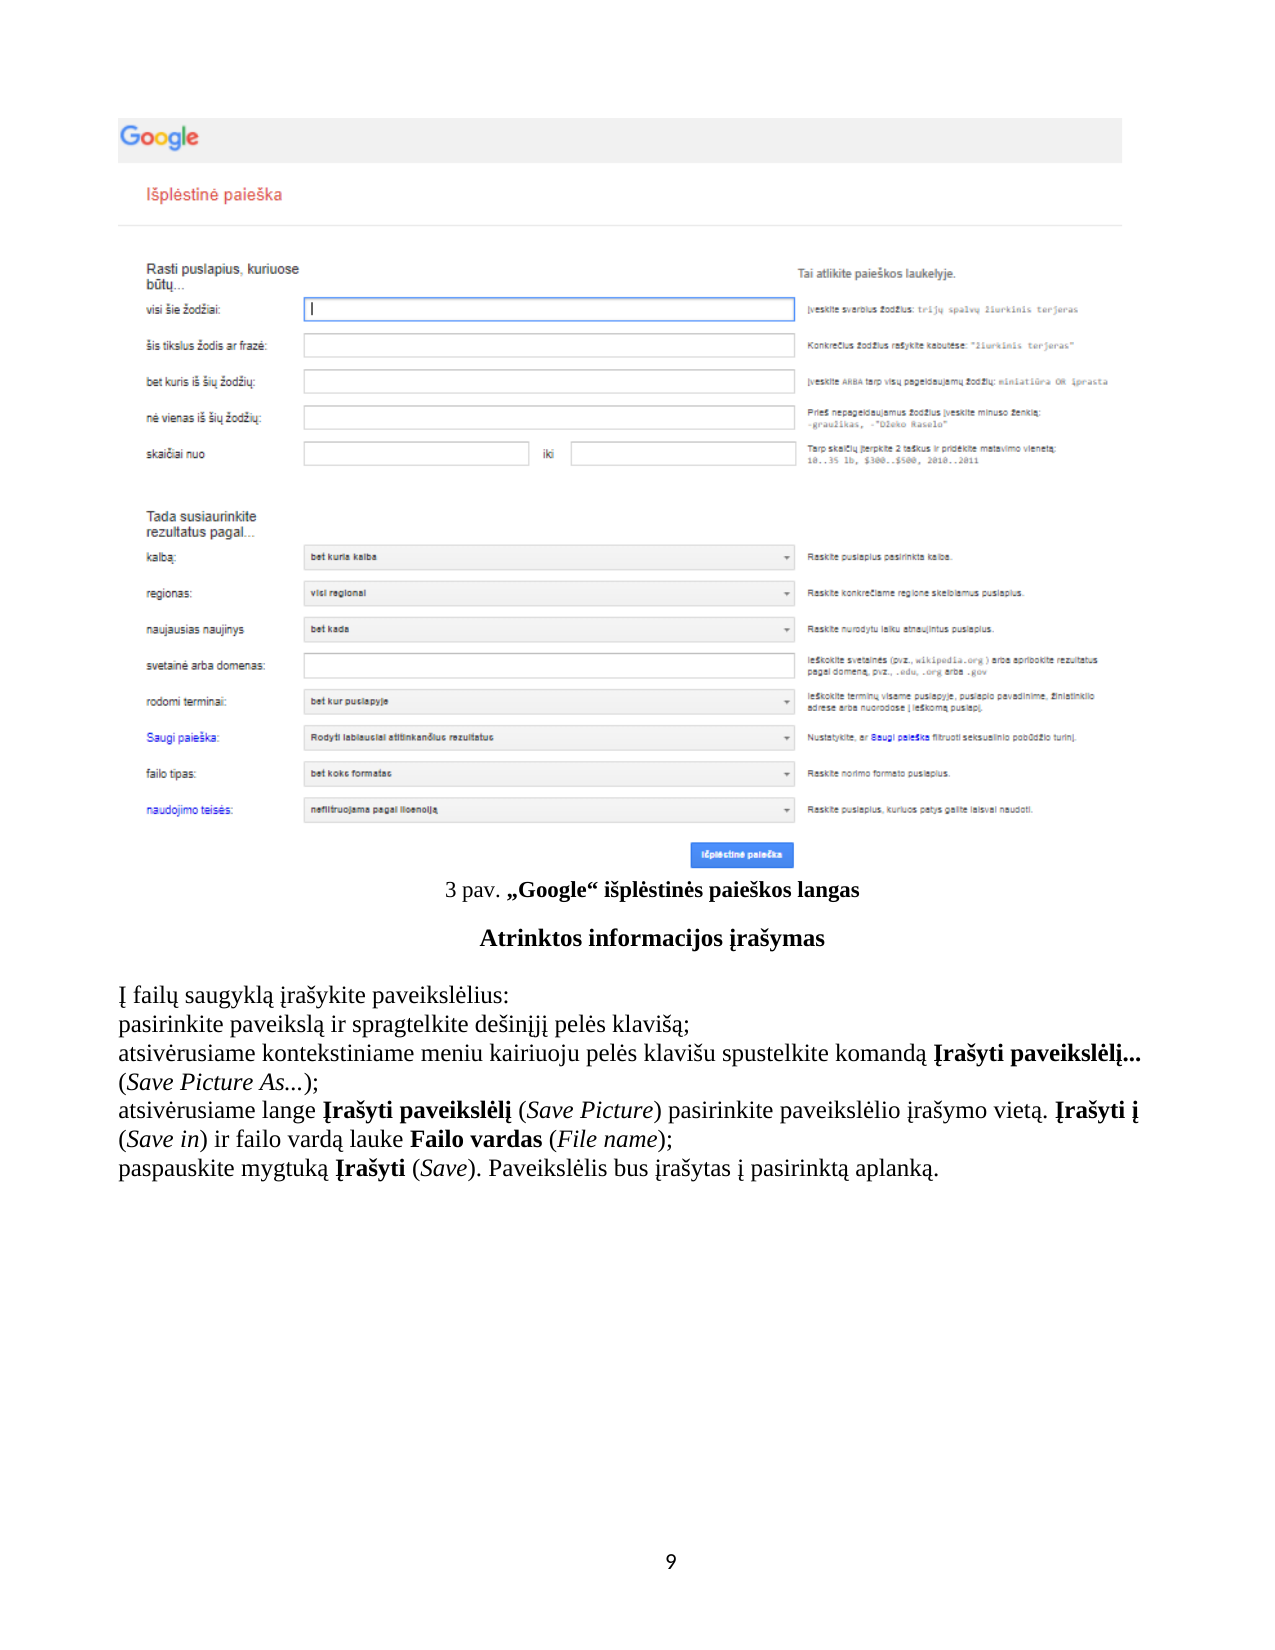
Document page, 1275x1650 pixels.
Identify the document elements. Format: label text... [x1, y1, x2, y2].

list atsivėrusiame lange Įrašyti paveikslėlį (Save Picture) pasirinkite paveikslėlio įrašymo vietą. Įrašyti į (Save in) ir failo vardą lauke Failo vardas (File name); [118, 1096, 1186, 1153]
text 3 pav. „Google“ išplėstinės paieškos langas [118, 876, 1186, 902]
list Atrinktos informacijos įrašymas [118, 923, 1186, 952]
list atsivėrusiame kontekstiniame meniu kairiuoju pelės klavišu spustelkite komandą Įrašyti paveikslėlį... (Save Picture As...); [118, 1038, 1186, 1096]
list pasirinkite paveikslą ir spragtelkite dešinįjį pelės klavišą; [118, 1009, 1186, 1038]
list Į failų saugyklą įrašykite paveikslėlius: [118, 981, 1186, 1009]
list paspauskite mygtuką Įrašyti (Save). Paveikslėlis bus įrašytas į pasirinktą aplanką. [118, 1153, 1186, 1182]
picture [118, 118, 1123, 876]
